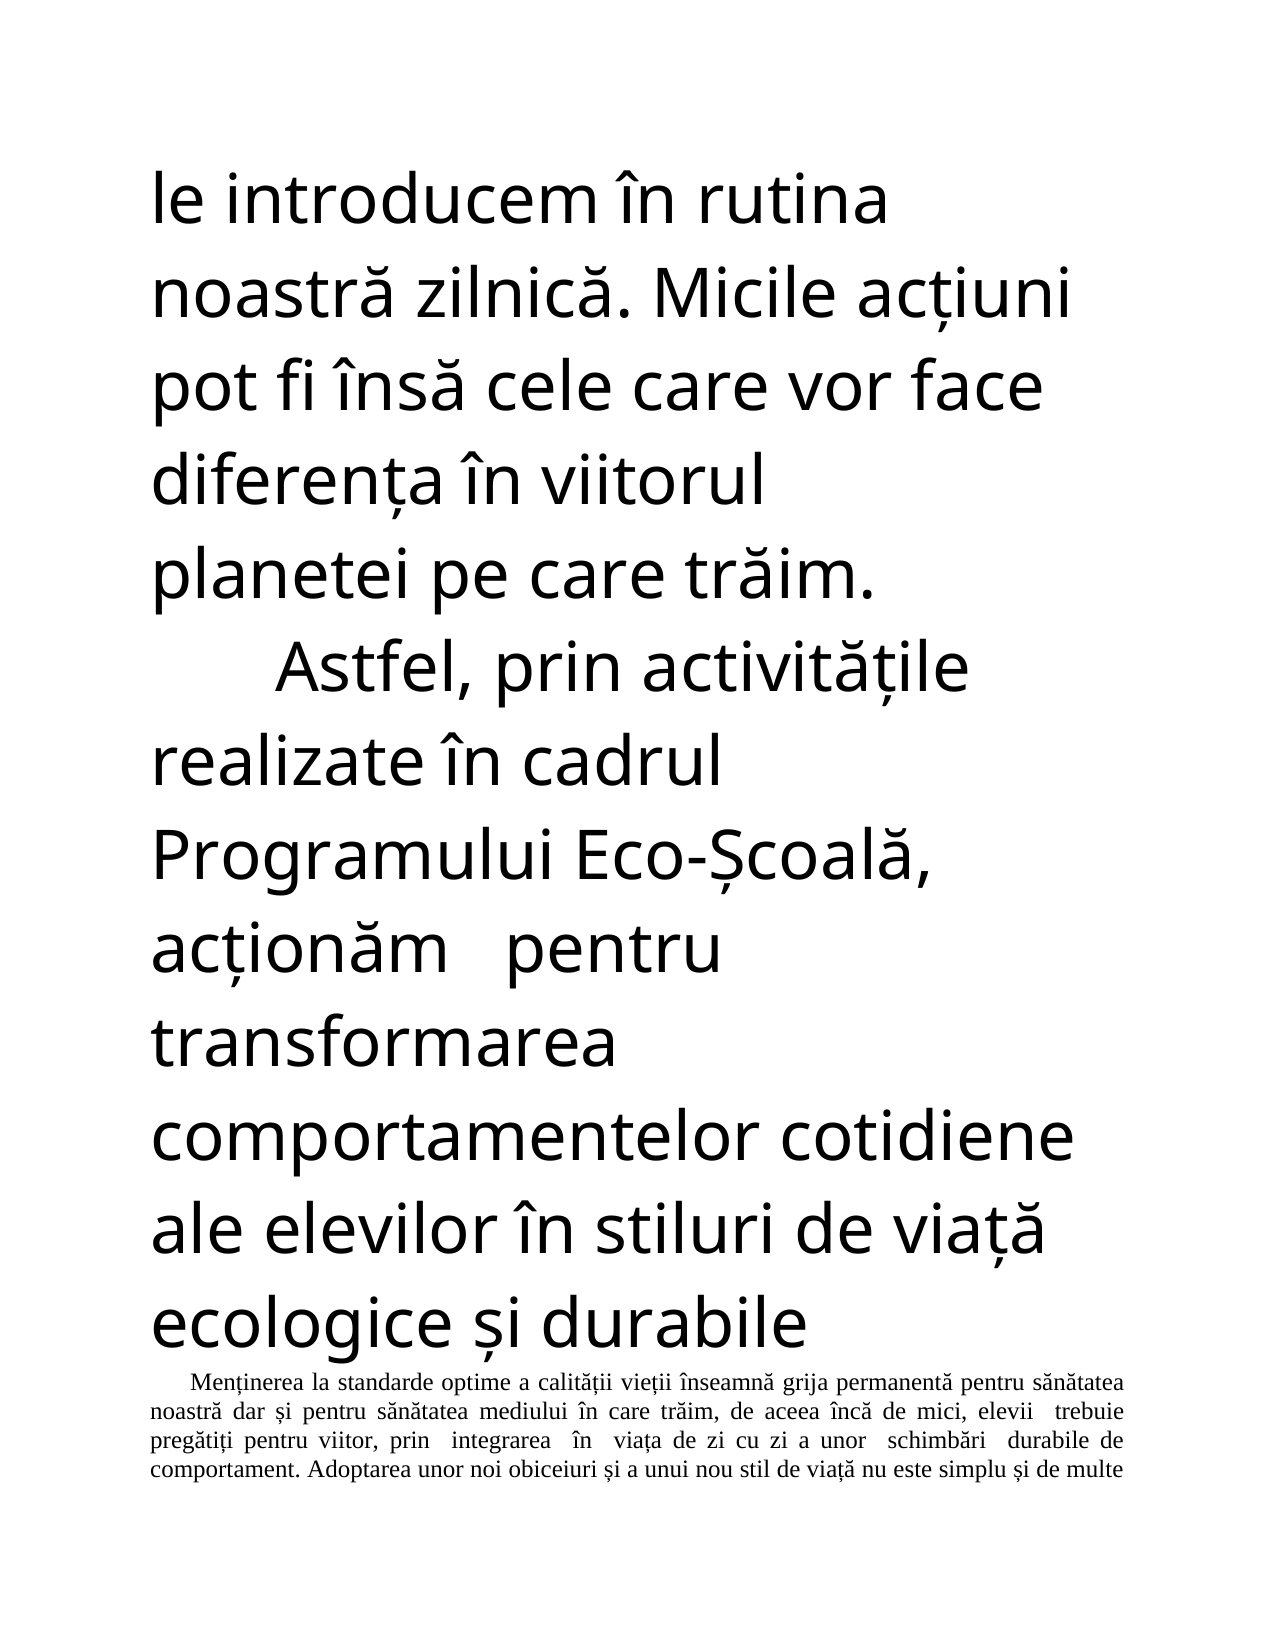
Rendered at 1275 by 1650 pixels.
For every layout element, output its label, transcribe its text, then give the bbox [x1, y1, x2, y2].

text Astfel, prin activitățile realizate în cadrul Programului Eco-Școală, acționăm pentru transformarea [150, 618, 1125, 1086]
text comportamentelor cotidiene ale elevilor în stiluri de viață ecologice și durabile [150, 1086, 1125, 1367]
text le introducem în rutina noastră zilnică. Micile acțiuni pot fi însă cele care vor face diferența în viitorul [150, 150, 1125, 524]
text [150, 1367, 1125, 1482]
text planetei pe care trăim. [150, 524, 1125, 618]
